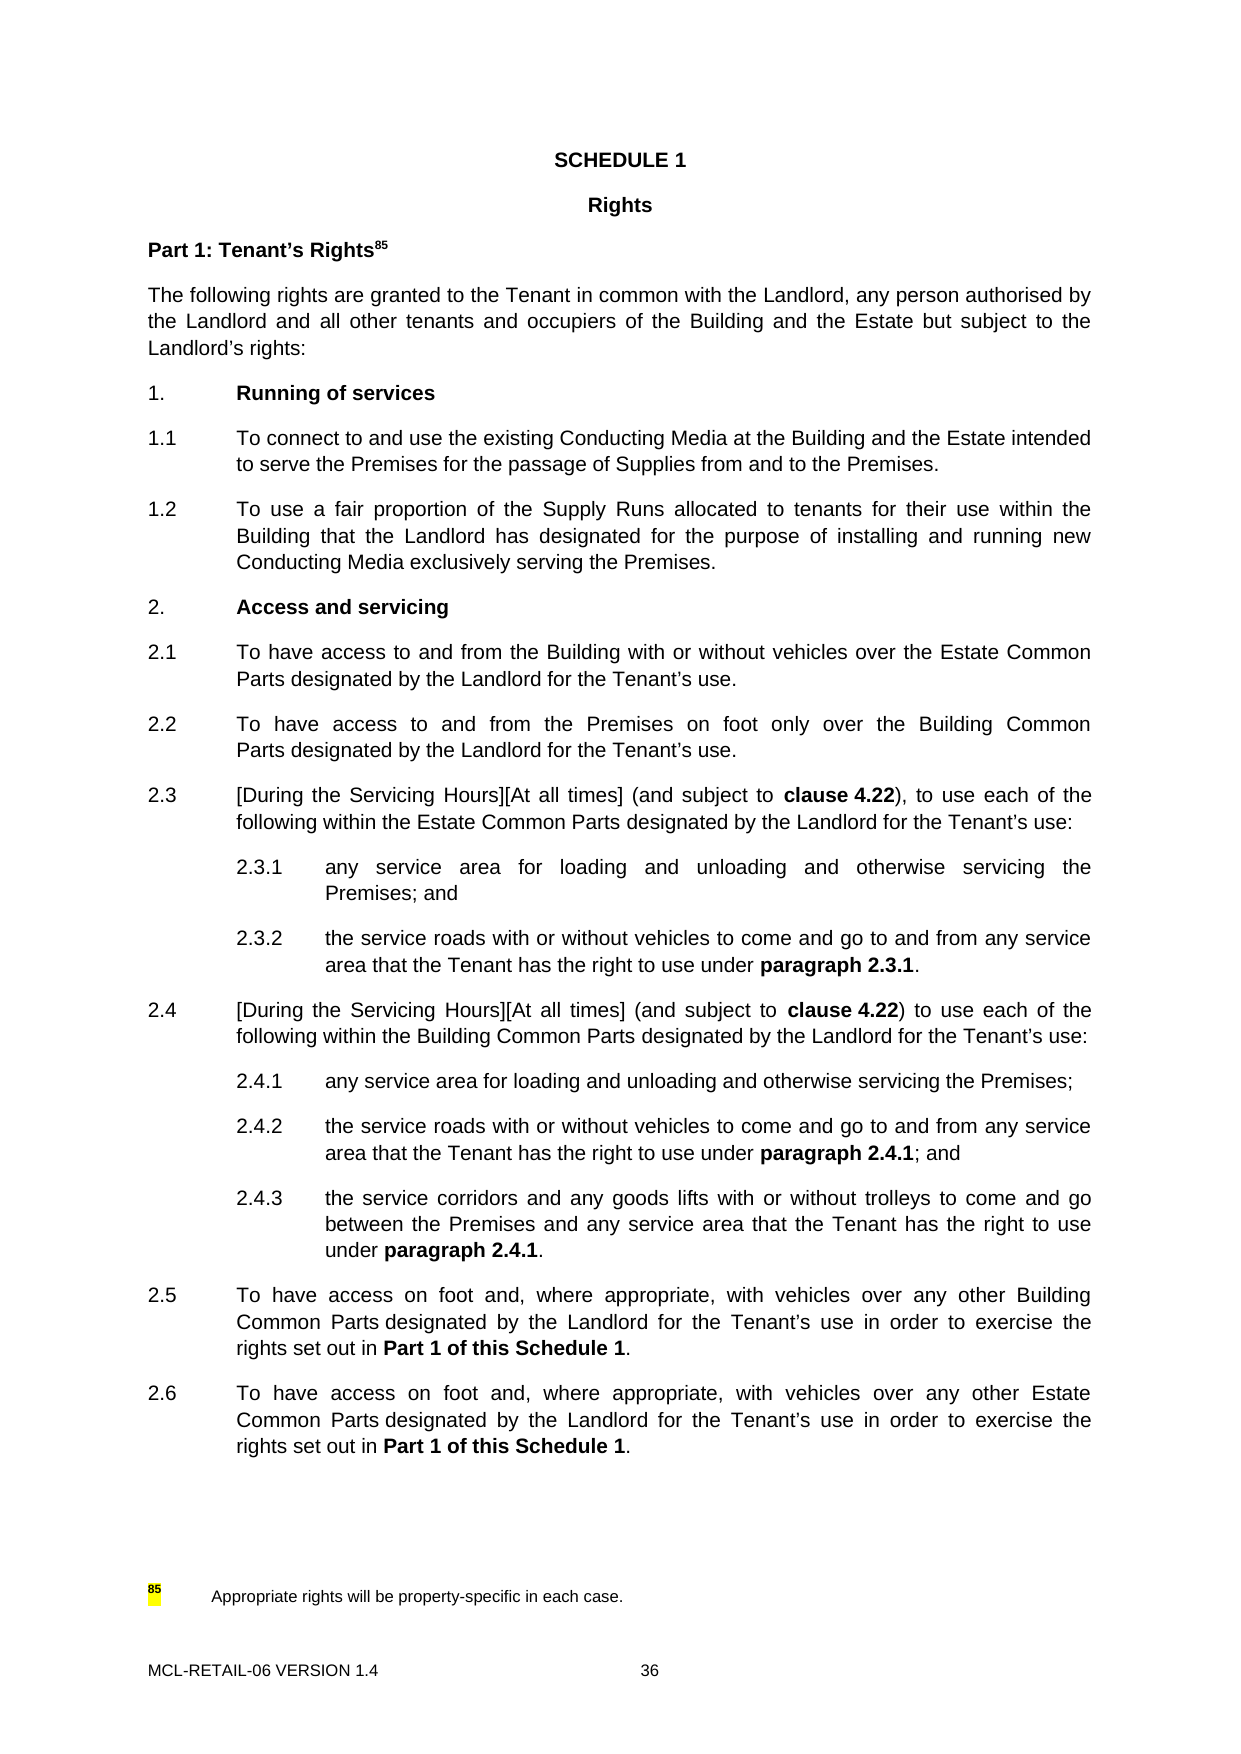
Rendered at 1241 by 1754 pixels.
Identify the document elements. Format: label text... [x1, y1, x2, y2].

text [During the Servicing Hours][At all times] (and subject to clause 4.22), to use each of the following within the Estate Common Parts designated by the Landlord for the Tenant’s use: [148, 783, 1093, 833]
text The following rights are granted to the Tenant in common with the Landlord, any person authorised by the Landlord and all other tenants and occupiers of the Building and the Estate but subject to the Landlord’s rights: [148, 283, 1093, 359]
text To have access to and from the Premises on foot only over the Building Common Parts designated by the Landlord for the Tenant’s use. [148, 712, 1093, 762]
text any service area for loading and unloading and otherwise servicing the Premises; [236, 1069, 1093, 1093]
text Running of services [148, 381, 1093, 405]
text : Tenant’s Rights [148, 238, 1093, 262]
text To use a fair proportion of the Supply Runs allocated to tenants for their use within the Building that the Landlord has designated for the purpose of installing and running new Conducting Media exclusively serving the Premises. [148, 497, 1093, 574]
text the service roads with or without vehicles to come and go to and from any service area that the Tenant has the right to use under paragraph 2.3.1. [236, 926, 1093, 976]
text To connect to and use the existing Conducting Media at the Building and the Estate intended to serve the Premises for the passage of Supplies from and to the Premises. [148, 426, 1093, 476]
text To have access on foot and, where appropriate, with vehicles over any other Building Common Parts designated by the Landlord for the Tenant’s use in order to exercise the rights set out in Part 1 of this Schedule 1. [148, 1283, 1093, 1360]
text To have access to and from the Building with or without vehicles over the Estate Common Parts designated by the Landlord for the Tenant’s use. [148, 640, 1093, 691]
text Access and servicing [148, 595, 1093, 619]
text any service area for loading and unloading and otherwise servicing the Premises; and [236, 854, 1093, 905]
text the service corridors and any goods lifts with or without trolleys to come and go between the Premises and any service area that the Tenant has the right to use under paragraph 2.4.1. [236, 1186, 1093, 1262]
text To have access on foot and, where appropriate, with vehicles over any other Estate Common Parts designated by the Landlord for the Tenant’s use in order to exercise the rights set out in Part 1 of this Schedule 1. [148, 1381, 1093, 1458]
text the service roads with or without vehicles to come and go to and from any service area that the Tenant has the right to use under paragraph 2.4.1; and [236, 1114, 1093, 1164]
text [During the Servicing Hours][At all times] (and subject to clause 4.22) to use each of the following within the Building Common Parts designated by the Landlord for the Tenant’s use: [148, 997, 1093, 1048]
subtitle Rights [148, 193, 1093, 217]
